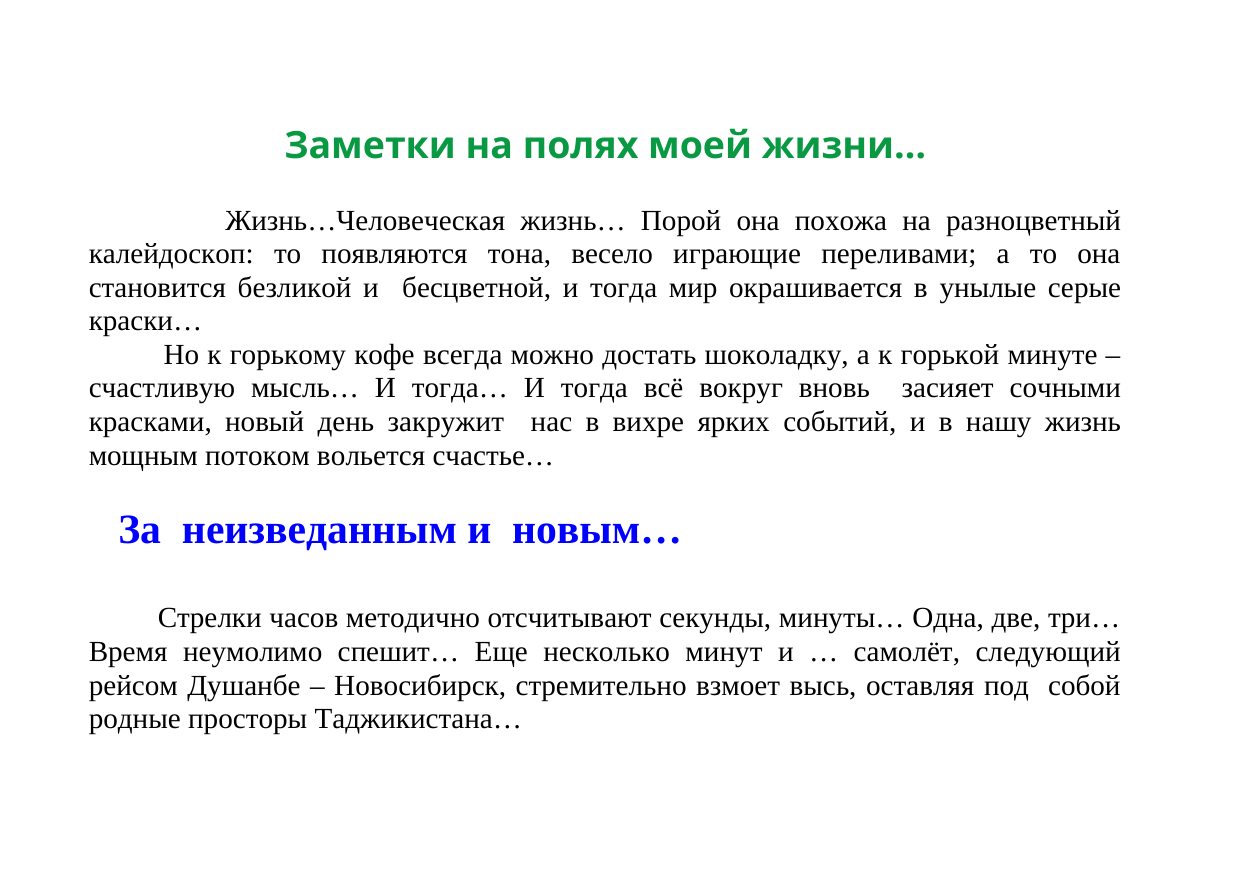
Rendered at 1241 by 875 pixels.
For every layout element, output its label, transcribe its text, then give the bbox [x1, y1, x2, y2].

text За неизведанным и новым… [118, 505, 1122, 553]
text Заметки на полях моей жизни… [88, 118, 1122, 169]
text Стрелки часов методично отсчитывают секунды, минуты… Одна, две, три… Время неумолимо спешит… Еще несколько минут и … самолёт, следующий рейсом Душанбе – Новосибирск, стремительно взмоет высь, оставляя под собой родные просторы Таджикистана… [88, 601, 1122, 735]
text Жизнь…Человеческая жизнь… Порой она похожа на разноцветный калейдоскоп: то появляются тона, весело играющие переливами; а то она становится безликой и бесцветной, и тогда мир окрашивается в унылые серые краски… [88, 203, 1122, 337]
text Но к горькому кофе всегда можно достать шоколадку, а к горькой минуте – счастливую мысль… И тогда… И тогда всё вокруг вновь засияет сочными красками, новый день закружит нас в вихре ярких событий, и в нашу жизнь мощным потоком вольется счастье… [88, 337, 1122, 471]
